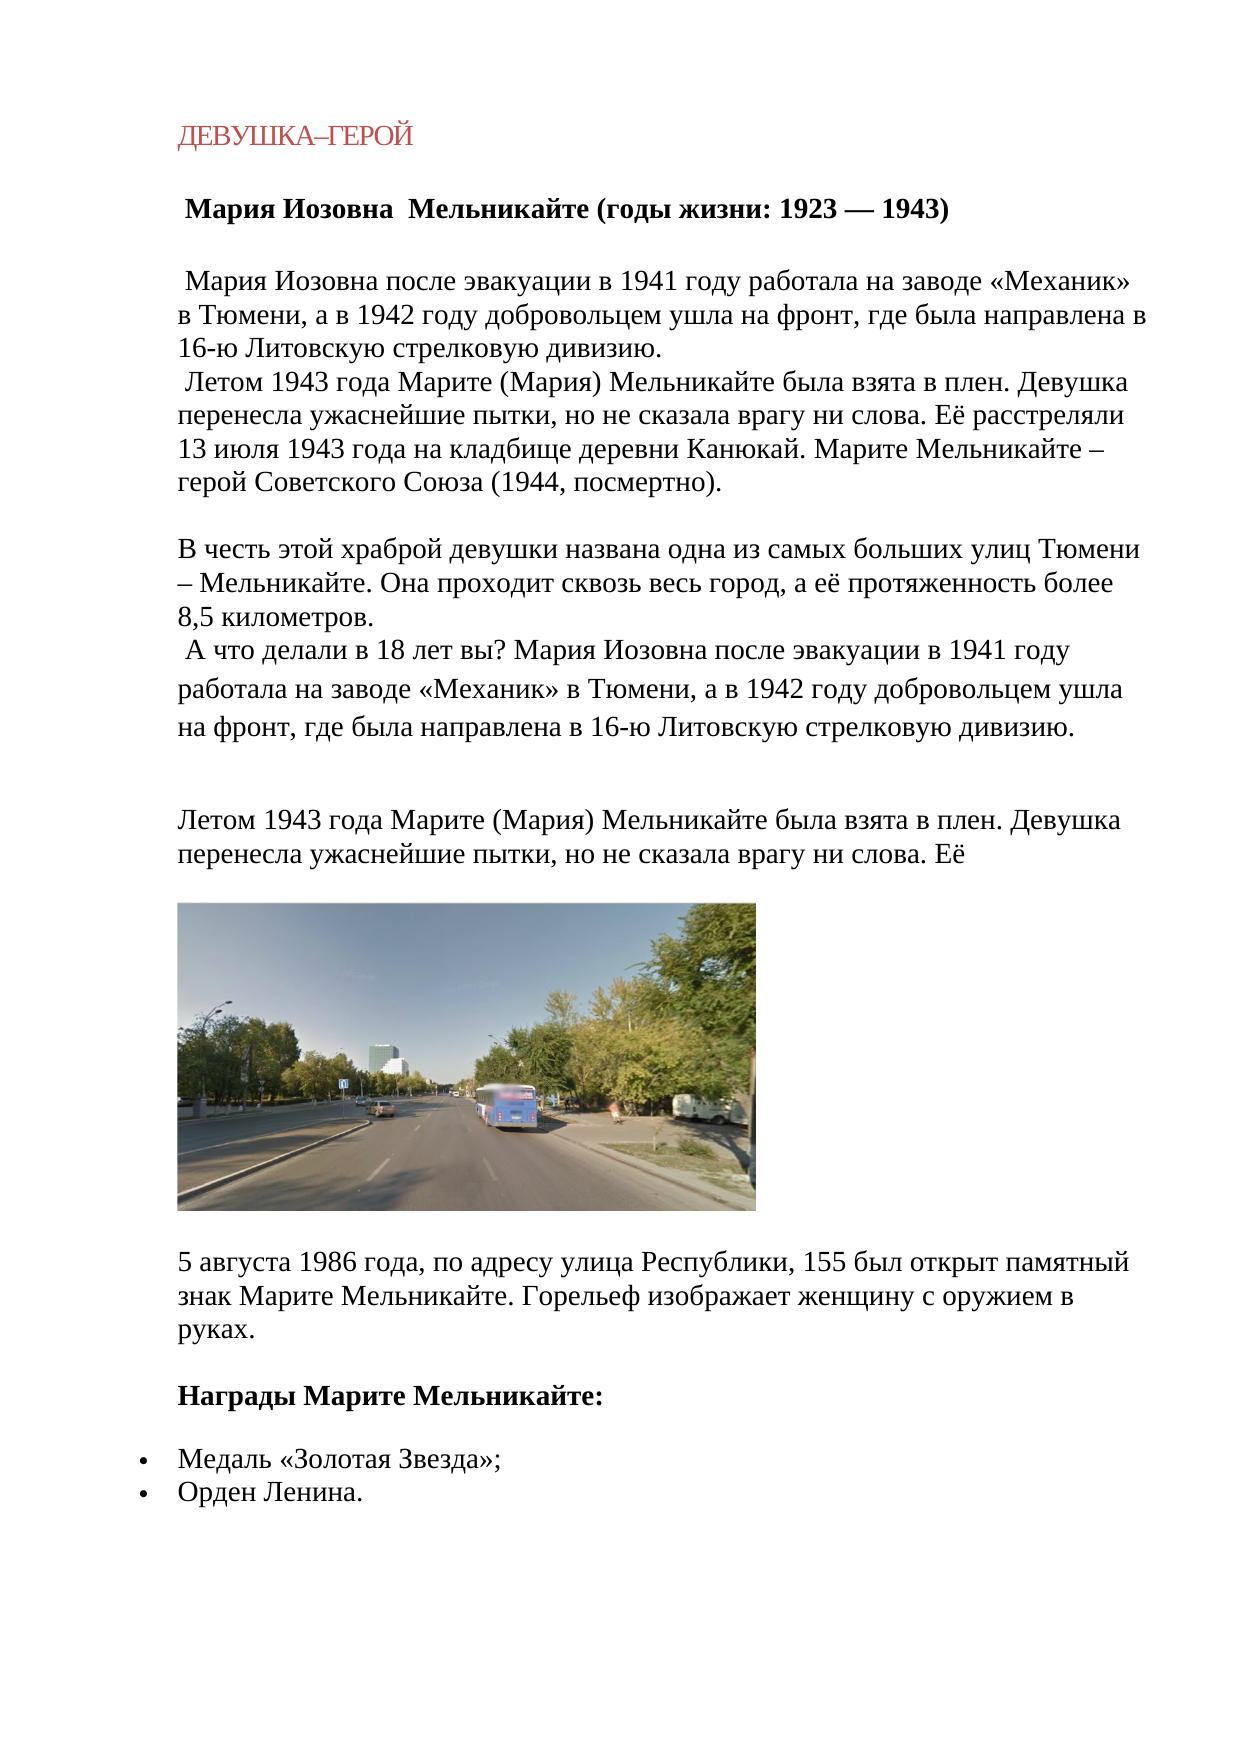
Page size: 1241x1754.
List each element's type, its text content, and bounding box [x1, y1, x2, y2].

picture [177, 902, 756, 1211]
text Мария Иозовна Мельникайте (годы жизни: 1923 — 1943) [177, 191, 1152, 224]
text 5 августа 1986 года, по адресу улица Республики, 155 был открыт памятный знак Марите Мельникайте. Горельеф изображает женщину с оружием в руках. [177, 1244, 1152, 1345]
text А что делали в 18 лет вы? Мария Иозовна после эвакуации в 1941 году работала на заводе «Механик» в Тюмени, а в 1942 году добровольцем ушла на фронт, где была направлена в 16-ю Литовскую стрелковую дивизию. [177, 632, 1152, 743]
text ДЕВУШКА–ГЕРОЙ [177, 118, 1152, 152]
list Орден Ленина. [140, 1474, 1152, 1508]
text Мария Иозовна после эвакуации в 1941 году работала на заводе «Механик» в Тюмени, а в 1942 году добровольцем ушла на фронт, где была направлена в 16-ю Литовскую стрелковую дивизию. [177, 263, 1152, 364]
text В честь этой храброй девушки названа одна из самых больших улиц Тюмени – Мельникайте. Она проходит сквозь весь город, а её протяженность более 8,5 километров. [177, 532, 1152, 632]
text Летом 1943 года Марите (Мария) Мельникайте была взята в плен. Девушка перенесла ужаснейшие пытки, но не сказала врагу ни слова. Её [177, 802, 1152, 869]
list Медаль «Золотая Звезда»; [140, 1441, 1152, 1474]
text Награды Марите Мельникайте: [177, 1378, 1152, 1412]
text Летом 1943 года Марите (Мария) Мельникайте была взята в плен. Девушка перенесла ужаснейшие пытки, но не сказала врагу ни слова. Её расстреляли 13 июля 1943 года на кладбище деревни Канюкай. Марите Мельникайте – герой Советского Союза (1944, посмертно). [177, 364, 1152, 498]
